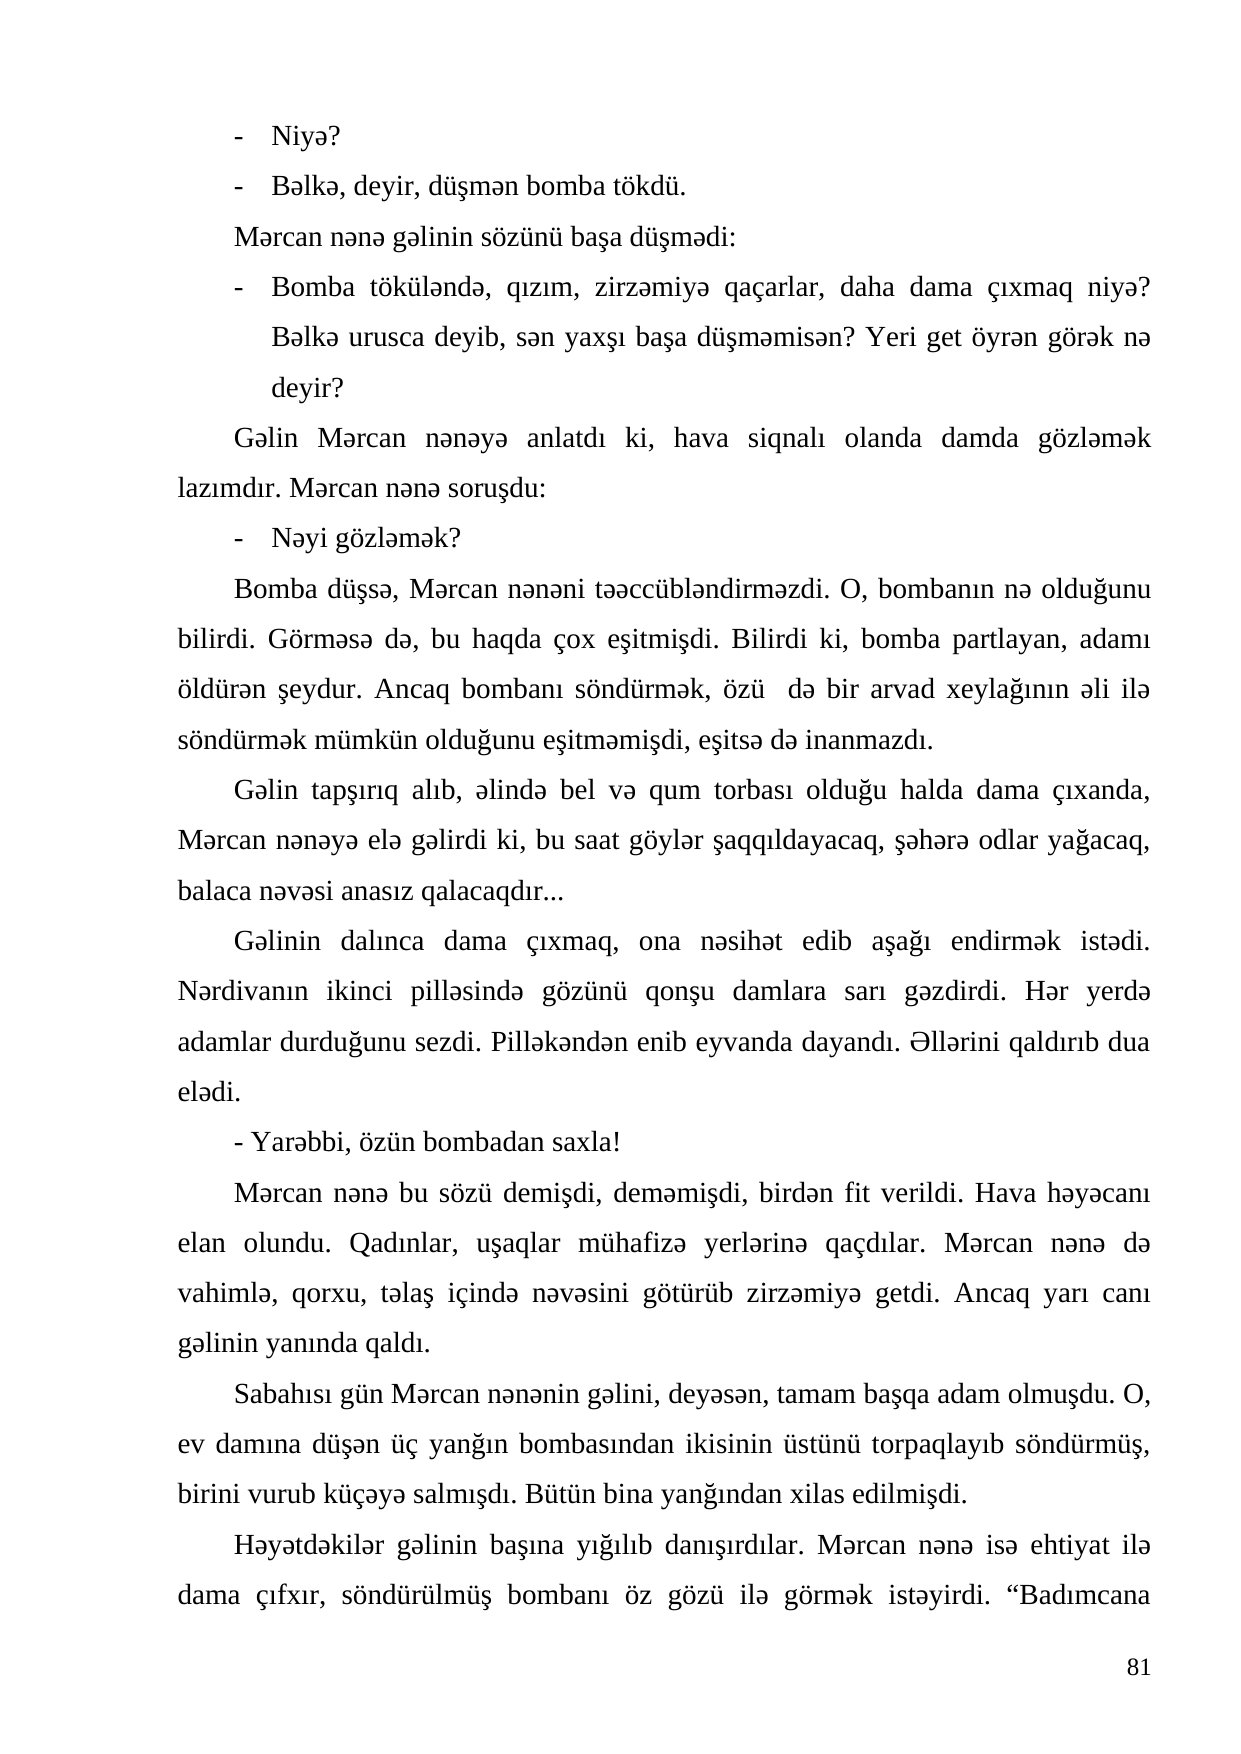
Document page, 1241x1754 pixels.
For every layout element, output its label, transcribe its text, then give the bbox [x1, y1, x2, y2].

text Gəlin Mərcan nənəyə anlatdı ki, hava siqnalı olanda damda gözləmək lazımdır. Mərcan nənə soruşdu: [177, 420, 1152, 504]
list Bomba töküləndə, qızım, zirzəmiyə qaçarlar, daha dama çıxmaq niyə? Bəlkə urusca deyib, sən yaxşı başa düşməmisən? Yeri get öyrən görək nə deyir? [233, 269, 1152, 403]
text Gəlin tapşırıq alıb, əlində bel və qum torbası olduğu halda dama çıxanda, Mərcan nənəyə elə gəlirdi ki, bu saat göylər şaqqıldayacaq, şəhərə odlar yağacaq, balaca nəvəsi anasız qalacaqdır... [177, 772, 1152, 906]
list Bəlkə, deyir, düşmən bomba tökdü. [233, 168, 1152, 202]
text Bomba düşsə, Mərcan nənəni təəccübləndirməzdi. O, bombanın nə olduğunu bilirdi. Görməsə də, bu haqda çox eşitmişdi. Bilirdi ki, bomba partlayan, adamı öldürən şeydur. Ancaq bombanı söndürmək, özü də bir arvad xeylağının əli ilə söndürmək mümkün olduğunu eşitməmişdi, eşitsə də inanmazdı. [177, 571, 1152, 755]
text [177, 1527, 1152, 1611]
text - Yarəbbi, özün bombadan saxla! [177, 1124, 1152, 1158]
text Mərcan nənə gəlinin sözünü başa düşmədi: [177, 219, 1152, 252]
list Nəyi gözləmək? [233, 521, 1152, 554]
text Sabahısı gün Mərcan nənənin gəlini, deyəsən, tamam başqa adam olmuşdu. O, ev damına düşən üç yanğın bombasından ikisinin üstünü torpaqlayıb söndürmüş, birini vurub küçəyə salmışdı. Bütün bina yanğından xilas edilmişdi. [177, 1376, 1152, 1510]
text Gəlinin dalınca dama çıxmaq, ona nəsihət edib aşağı endirmək istədi. Nərdivanın ikinci pilləsində gözünü qonşu damlara sarı gəzdirdi. Hər yerdə adamlar durduğunu sezdi. Pilləkəndən enib eyvanda dayandı. Əllərini qaldırıb dua elədi. [177, 923, 1152, 1108]
list Niyə? [233, 118, 1152, 152]
text Mərcan nənə bu sözü demişdi, deməmişdi, birdən fit verildi. Hava həyəcanı elan olundu. Qadınlar, uşaqlar mühafizə yerlərinə qaçdılar. Mərcan nənə də vahimlə, qorxu, təlaş içində nəvəsini götürüb zirzəmiyə getdi. Ancaq yarı canı gəlinin yanında qaldı. [177, 1175, 1152, 1359]
